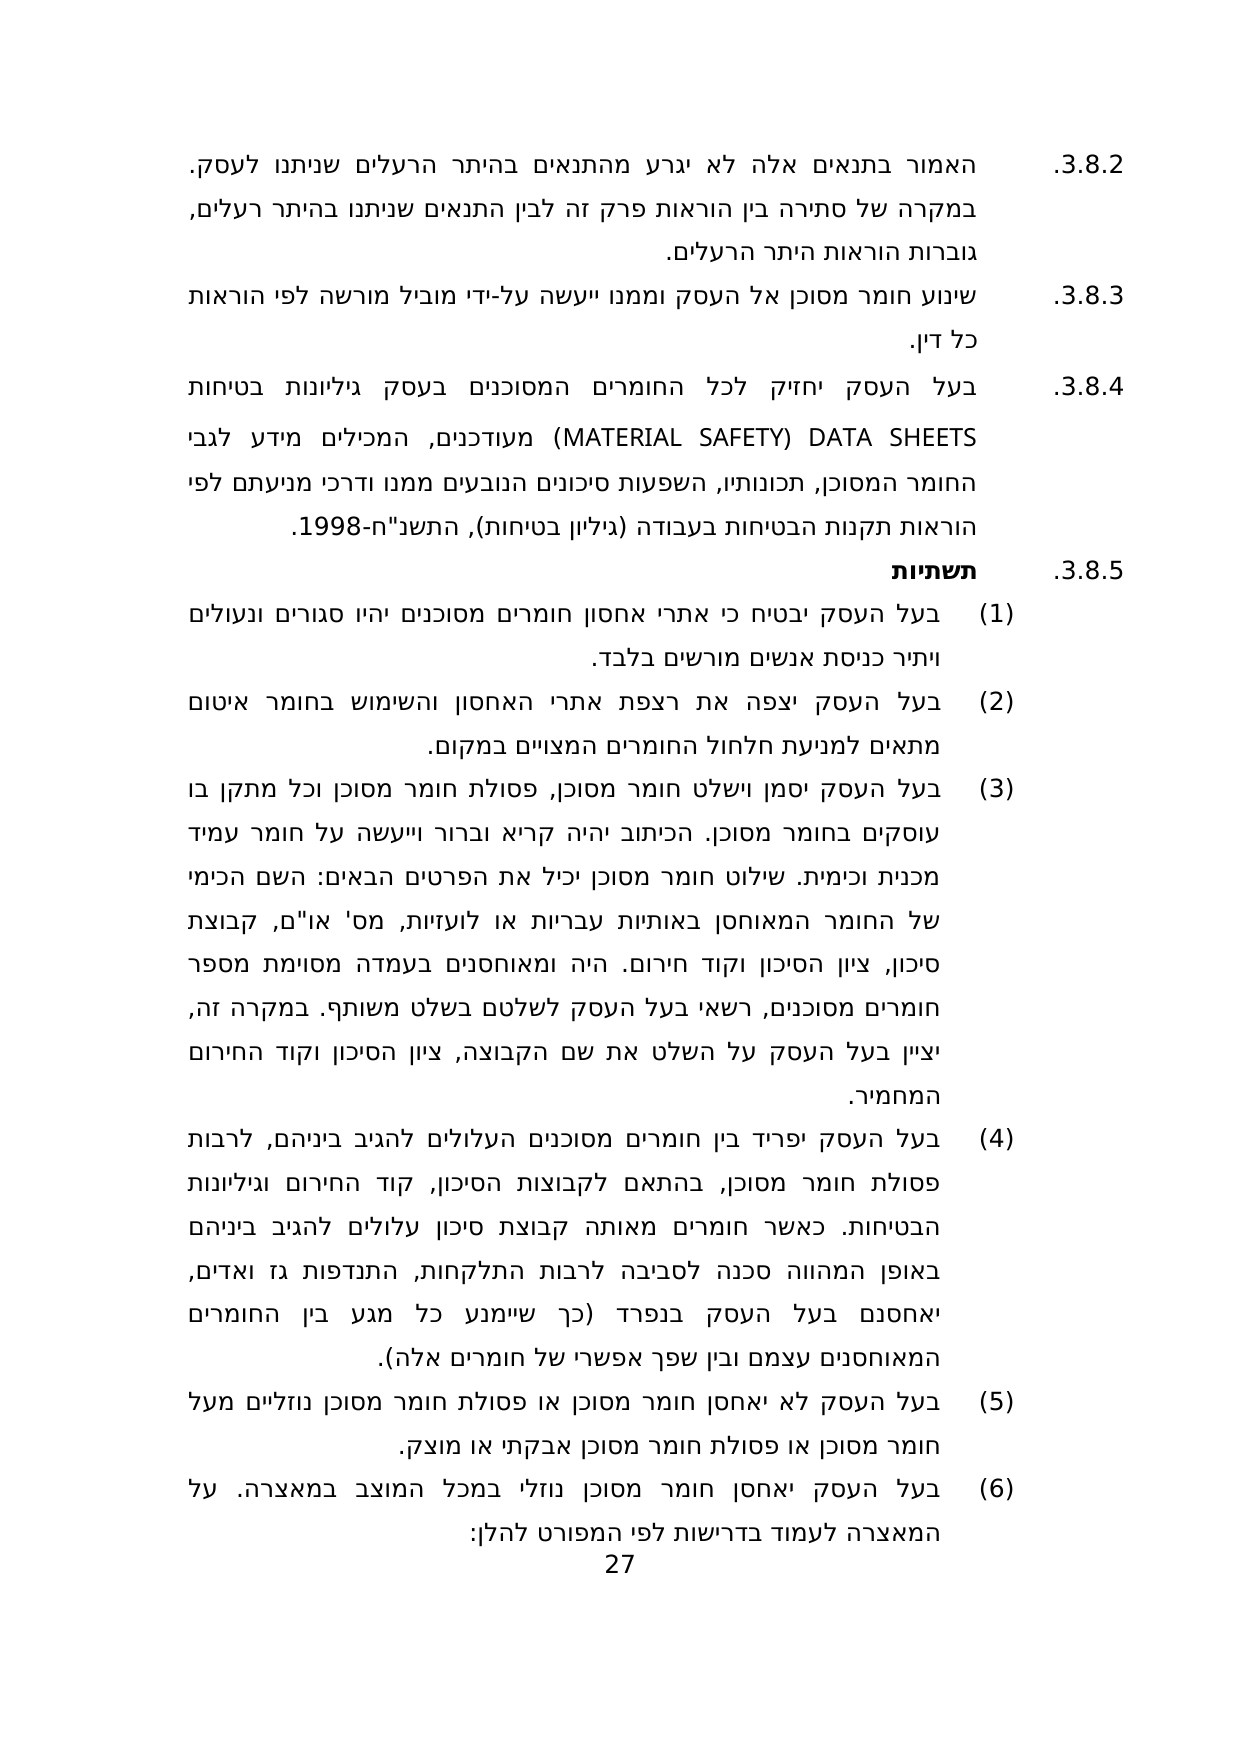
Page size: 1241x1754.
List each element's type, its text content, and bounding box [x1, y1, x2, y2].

list שינוע חומר מסוכן אל העסק וממנו ייעשה על-ידי מוביל מורשה לפי הוראות כל דין. [187, 281, 1053, 354]
list בעל העסק יצפה את רצפת אתרי האחסון והשימוש בחומר איטום מתאים למניעת חלחול החומרים המצויים במקום. [187, 687, 979, 760]
list בעל העסק יאחסן חומר מסוכן נוזלי במכל המוצב במאצרה. על המאצרה לעמוד בדרישות לפי המפורט להלן: [187, 1475, 979, 1548]
list תשתיות [187, 556, 1053, 585]
list בעל העסק יפריד בין חומרים מסוכנים העלולים להגיב ביניהם, לרבות פסולת חומר מסוכן, בהתאם לקבוצות הסיכון, קוד החירום וגיליונות הבטיחות. כאשר חומרים מאותה קבוצת סיכון עלולים להגיב ביניהם באופן המהווה סכנה לסביבה לרבות התלקחות, התנדפות גז ואדים, יאחסנם בעל העסק בנפרד (כך שיימנע כל מגע בין החומרים המאוחסנים עצמם ובין שפך אפשרי של חומרים אלה). [187, 1125, 979, 1373]
list האמור בתנאים אלה לא יגרע מהתנאים בהיתר הרעלים שניתנו לעסק. במקרה של סתירה בין הוראות פרק זה לבין התנאים שניתנו בהיתר רעלים, גוברות הוראות היתר הרעלים. [187, 150, 1053, 267]
list בעל העסק יחזיק לכל החומרים המסוכנים בעסק גיליונות בטיחות MATERIAL SAFETY) DATA SHEETS) מעודכנים, המכילים מידע לגבי החומר המסוכן, תכונותיו, השפעות סיכונים הנובעים ממנו ודרכי מניעתם לפי הוראות תקנות הבטיחות בעבודה (גיליון בטיחות), התשנ"ח-1998. [187, 369, 1053, 541]
list בעל העסק יסמן וישלט חומר מסוכן, פסולת חומר מסוכן וכל מתקן בו עוסקים בחומר מסוכן. הכיתוב יהיה קריא וברור וייעשה על חומר עמיד מכנית וכימית. שילוט חומר מסוכן יכיל את הפרטים הבאים: השם הכימי של החומר המאוחסן באותיות עבריות או לועזיות, מס' או"ם, קבוצת סיכון, ציון הסיכון וקוד חירום. היה ומאוחסנים בעמדה מסוימת מספר חומרים מסוכנים, רשאי בעל העסק לשלטם בשלט משותף. במקרה זה, יציין בעל העסק על השלט את שם הקבוצה, ציון הסיכון וקוד החירום המחמיר. [187, 775, 979, 1110]
list בעל העסק לא יאחסן חומר מסוכן או פסולת חומר מסוכן נוזליים מעל חומר מסוכן או פסולת חומר מסוכן אבקתי או מוצק. [187, 1387, 979, 1460]
list בעל העסק יבטיח כי אתרי אחסון חומרים מסוכנים יהיו סגורים ונעולים ויתיר כניסת אנשים מורשים בלבד. [187, 600, 979, 673]
